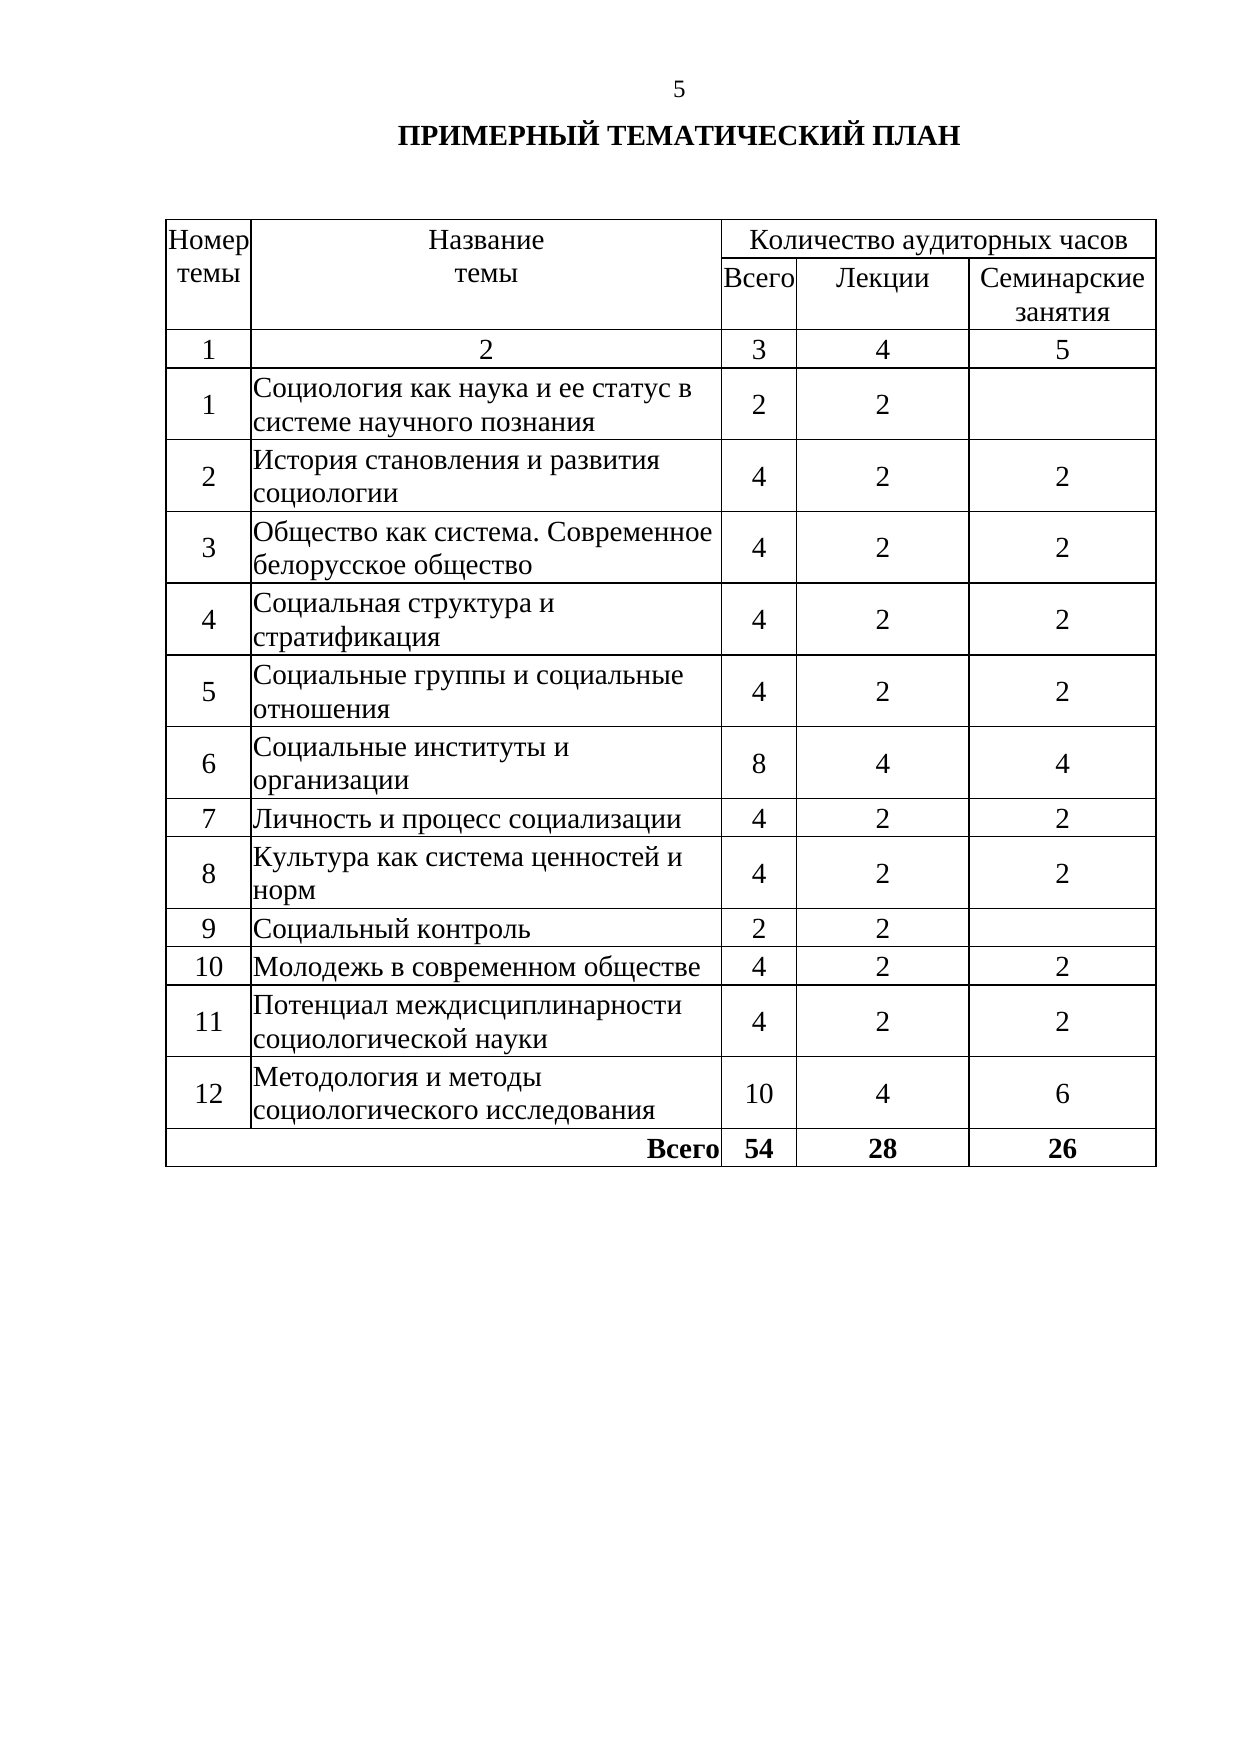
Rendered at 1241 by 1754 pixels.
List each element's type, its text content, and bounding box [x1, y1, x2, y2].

table_cell 3 [722, 330, 796, 367]
table_cell Всего [722, 259, 796, 329]
table_cell 4 [797, 1057, 968, 1128]
table_cell 9 [167, 909, 250, 946]
table_cell 26 [970, 1129, 1155, 1166]
table_cell Социальные группы и социальные отношения [252, 656, 721, 726]
table_header Название темы [252, 220, 721, 329]
table_cell 4 [797, 727, 968, 798]
table_cell 2 [797, 799, 968, 836]
table_cell 2 [797, 986, 968, 1056]
table_cell 2 [970, 656, 1155, 726]
table_cell 4 [722, 440, 796, 511]
table_cell Социальный контроль [252, 909, 721, 946]
table_cell 4 [722, 512, 796, 582]
table_cell 4 [722, 837, 796, 908]
table_cell 6 [970, 1057, 1155, 1128]
table_cell Потенциал междисциплинарности социологической науки [252, 986, 721, 1056]
table_cell История становления и развития социологии [252, 440, 721, 511]
table_cell 2 [722, 369, 796, 439]
table_cell 4 [722, 584, 796, 654]
table_cell 4 [722, 986, 796, 1056]
table_cell 6 [167, 727, 250, 798]
table_cell 4 [797, 330, 968, 367]
table_cell 2 [797, 656, 968, 726]
table_cell 1 [167, 330, 250, 367]
table_cell 2 [970, 512, 1155, 582]
table_cell 2 [797, 512, 968, 582]
table_cell 1 [167, 369, 250, 439]
table_cell 7 [167, 799, 250, 836]
table_cell 8 [722, 727, 796, 798]
table_cell 4 [722, 656, 796, 726]
table_cell 2 [722, 909, 796, 946]
table_cell Молодежь в современном обществе [252, 947, 721, 984]
table_cell 2 [970, 837, 1155, 908]
table_cell 4 [167, 584, 250, 654]
table_cell 11 [167, 986, 250, 1056]
table_cell 2 [797, 947, 968, 984]
table_cell 2 [970, 799, 1155, 836]
table_cell 2 [797, 584, 968, 654]
table_cell 2 [797, 440, 968, 511]
table_cell Культура как система ценностей и норм [252, 837, 721, 908]
table_cell 2 [797, 837, 968, 908]
table_cell Семинарские занятия [970, 259, 1155, 329]
table_cell 2 [970, 986, 1155, 1056]
table_cell Социология как наука и ее статус в системе научного познания [252, 369, 721, 439]
table_cell Социальные институты и организации [252, 727, 721, 798]
table_cell 4 [722, 947, 796, 984]
table_cell [970, 369, 1155, 439]
table_cell Социальная структура и стратификация [252, 584, 721, 654]
table_cell 12 [167, 1057, 250, 1128]
table_cell Лекции [797, 259, 968, 329]
table_cell 2 [167, 440, 250, 511]
table_cell 2 [970, 440, 1155, 511]
table_cell 54 [722, 1129, 796, 1166]
table_cell [970, 909, 1155, 946]
table_cell 28 [797, 1129, 968, 1166]
table_cell 2 [797, 909, 968, 946]
table_cell 8 [167, 837, 250, 908]
table_cell 5 [167, 656, 250, 726]
table_cell 4 [970, 727, 1155, 798]
table_cell 5 [970, 330, 1155, 367]
table_cell 2 [970, 947, 1155, 984]
table_cell Всего [167, 1129, 721, 1166]
table_cell 3 [167, 512, 250, 582]
table_cell Общество как система. Современное белорусское общество [252, 512, 721, 582]
text ПРИМЕРНЫЙ ТЕМАТИЧЕСКИЙ ПЛАН [177, 118, 1181, 152]
table_cell Методология и методы социологического исследования [252, 1057, 721, 1128]
table_header Номер темы [167, 220, 250, 329]
table_cell 2 [970, 584, 1155, 654]
table_cell 10 [167, 947, 250, 984]
table_cell Личность и процесс социализации [252, 799, 721, 836]
table_header Количество аудиторных часов [722, 220, 1155, 257]
table_cell 10 [722, 1057, 796, 1128]
table_cell 2 [797, 369, 968, 439]
table_cell 2 [252, 330, 721, 367]
table_cell 4 [722, 799, 796, 836]
